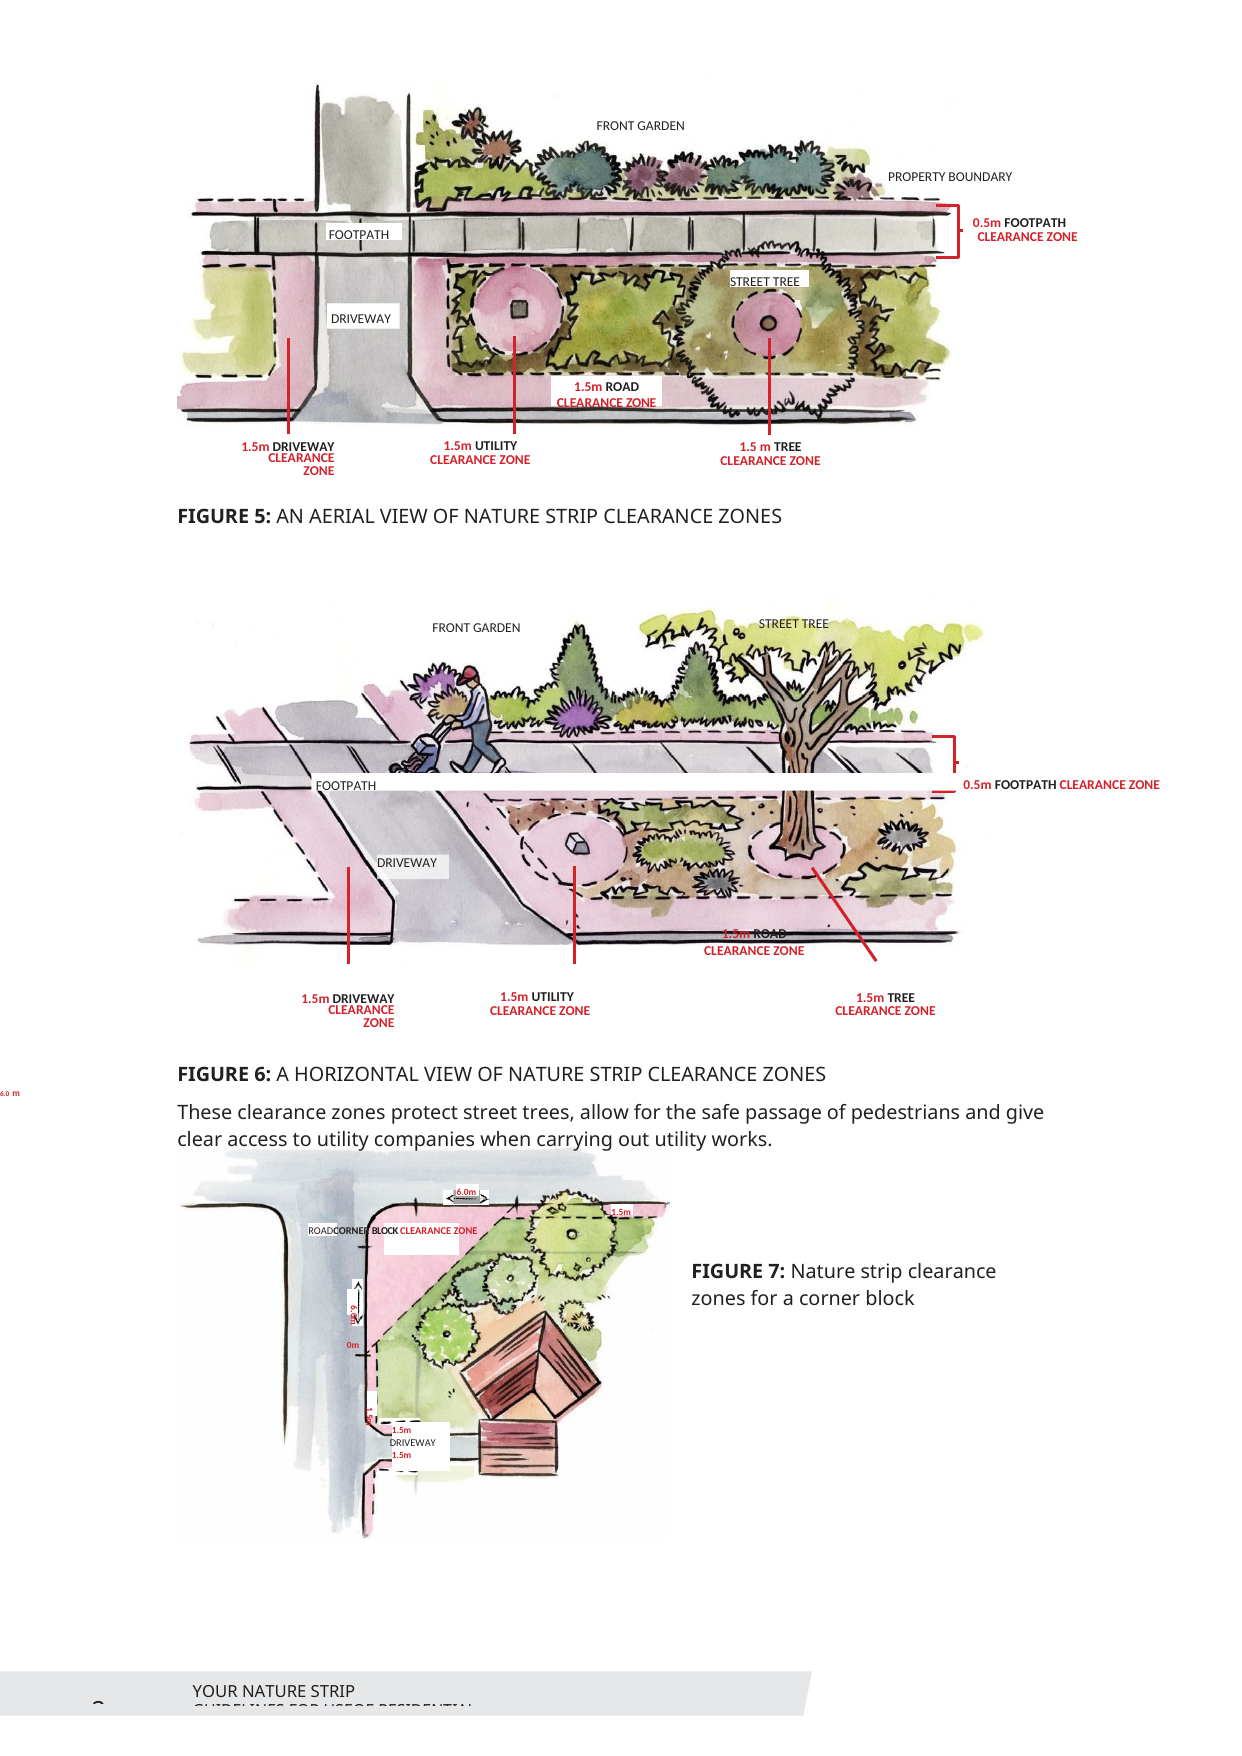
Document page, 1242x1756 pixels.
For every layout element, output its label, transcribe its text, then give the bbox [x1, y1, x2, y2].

text 1.5m DRIVEWAY CLEARANCE ZONE [294, 993, 394, 1031]
text 1.5m UTILITY CLEARANCE ZONE [430, 439, 532, 468]
picture [177, 1152, 670, 1539]
text 1.5m TREE CLEARANCE ZONE [834, 991, 936, 1019]
text 0.5m FOOTPATH CLEARANCE ZONE [973, 216, 1080, 245]
picture [177, 76, 959, 431]
text FIGURE 5: AN AERIAL VIEW OF NATURE STRIP CLEARANCE ZONES [177, 503, 1242, 530]
text FIGURE 6: A HORIZONTAL VIEW OF NATURE STRIP CLEARANCE ZONES [177, 1060, 1242, 1087]
text These clearance zones protect street trees, allow for the safe passage of pedestrians and give clear access to utility companies when carrying out utility works. [177, 1098, 1088, 1152]
text FIGURE 7: Nature strip clearance zones for a corner block [691, 1257, 1047, 1311]
text 1.5m UTILITY CLEARANCE ZONE [490, 989, 592, 1018]
text 1.5m DRIVEWAY CLEARANCE ZONE [234, 441, 334, 479]
text 1.5 m TREE CLEARANCE ZONE [720, 440, 823, 468]
table_cell ‘Damage’ to a protected tree [377, 854, 449, 880]
picture [179, 596, 991, 970]
